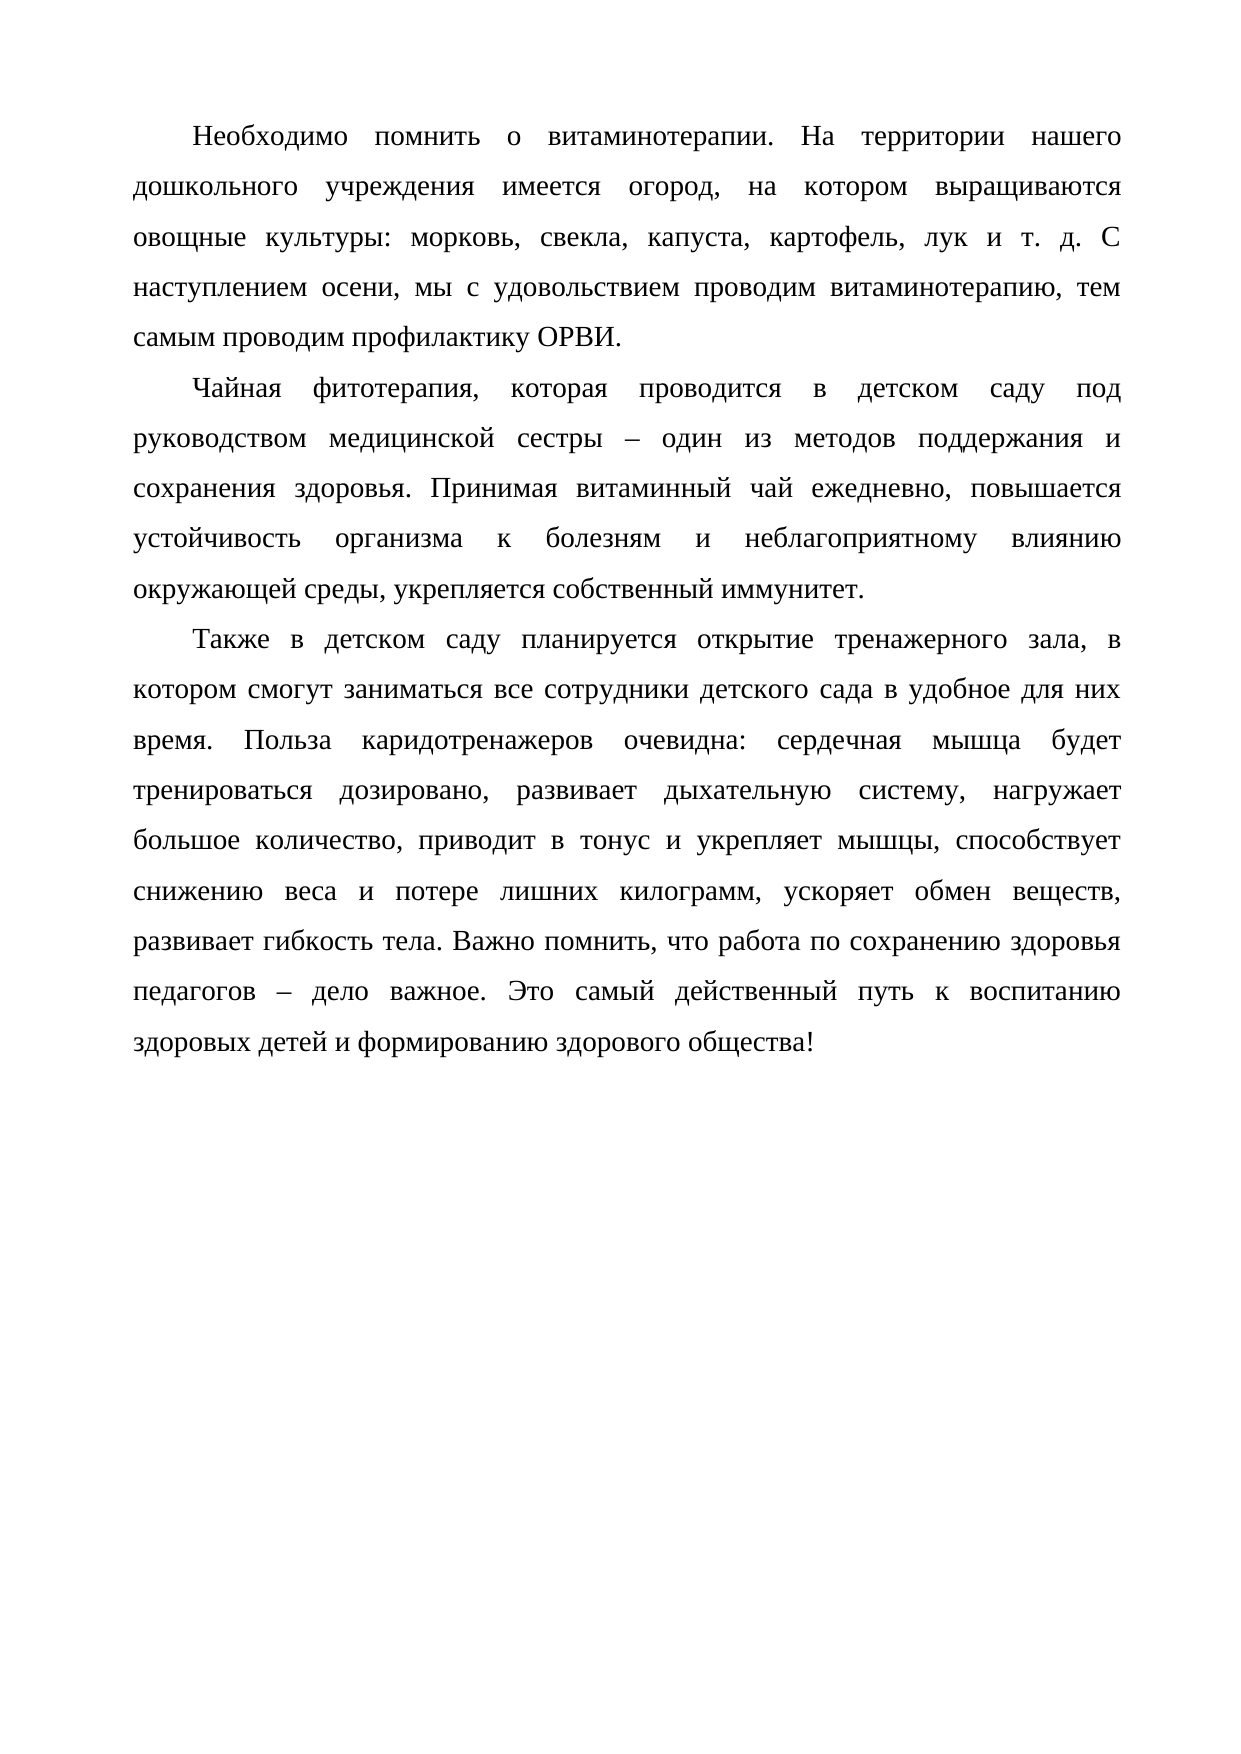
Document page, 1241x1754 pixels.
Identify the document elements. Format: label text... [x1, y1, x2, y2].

text Чайная фитотерапия, которая проводится в детском саду под руководством медицинской сестры – один из методов поддержания и сохранения здоровья. Принимая витаминный чай ежедневно, повышается устойчивость организма к болезням и неблагоприятному влиянию окружающей среды, укрепляется собственный иммунитет. [133, 370, 1122, 604]
text Также в детском саду планируется открытие тренажерного зала, в котором смогут заниматься все сотрудники детского сада в удобное для них время. Польза каридотренажеров очевидна: сердечная мышца будет тренироваться дозировано, развивает дыхательную систему, нагружает большое количество, приводит в тонус и укрепляет мышцы, способствует снижению веса и потере лишних килограмм, ускоряет обмен веществ, развивает гибкость тела. Важно помнить, что работа по сохранению здоровья педагогов – дело важное. Это самый действенный путь к воспитанию здоровых детей и формированию здорового общества! [133, 621, 1122, 1057]
text Необходимо помнить о витаминотерапии. На территории нашего дошкольного учреждения имеется огород, на котором выращиваются овощные культуры: морковь, свекла, капуста, картофель, лук и т. д. С наступлением осени, мы с удовольствием проводим витаминотерапию, тем самым проводим профилактику ОРВИ. [133, 118, 1122, 353]
